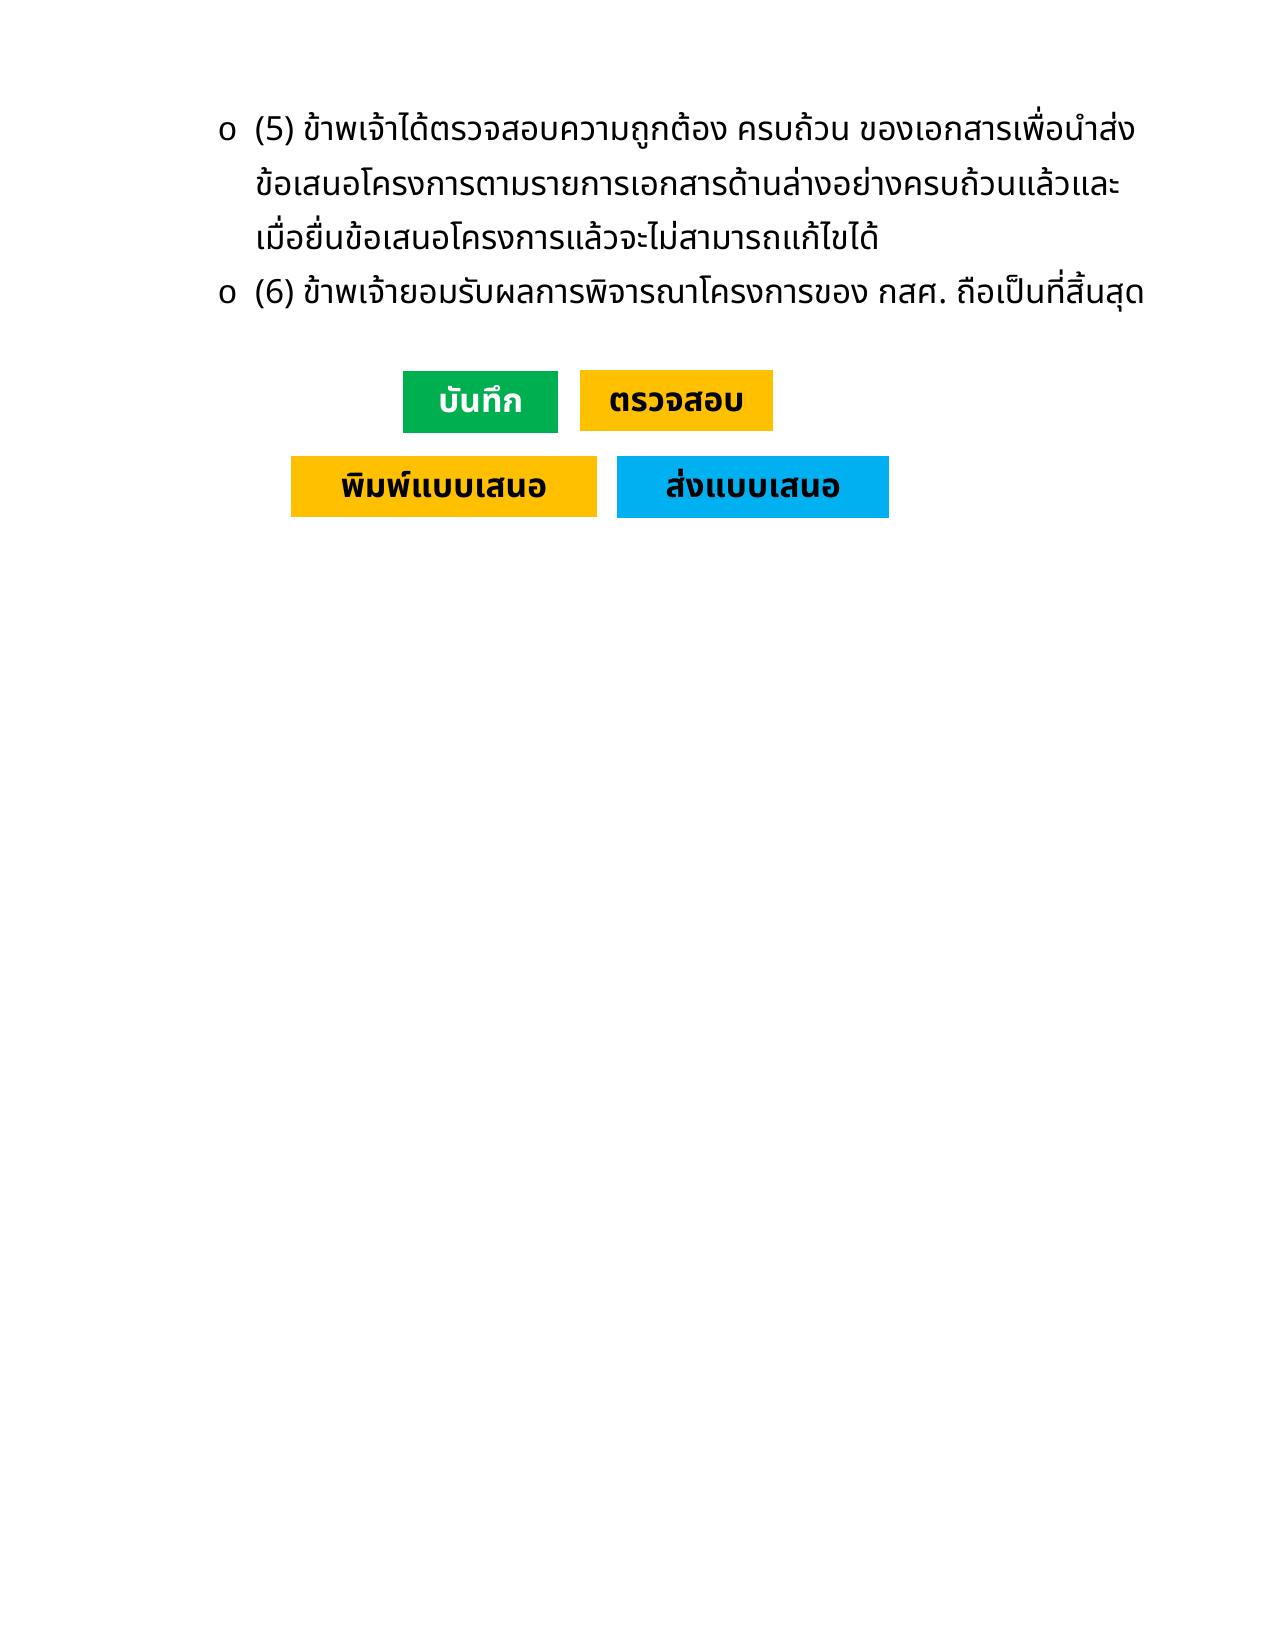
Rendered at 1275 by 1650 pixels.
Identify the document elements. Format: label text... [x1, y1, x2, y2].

list (6) ข้าพเจ้ายอมรับผลการพิจารณาโครงการของ กสศ. ถือเป็นที่สิ้นสุด [217, 268, 1170, 319]
list (5) ข้าพเจ้าได้ตรวจสอบความถูกต้อง ครบถ้วน ของเอกสารเพื่อนำส่งข้อเสนอโครงการตามรายการเอกสารด้านล่างอย่างครบถ้วนแล้วและเมื่อยื่นข้อเสนอโครงการแล้วจะไม่สามารถแก้ไขได้ [217, 105, 1170, 264]
